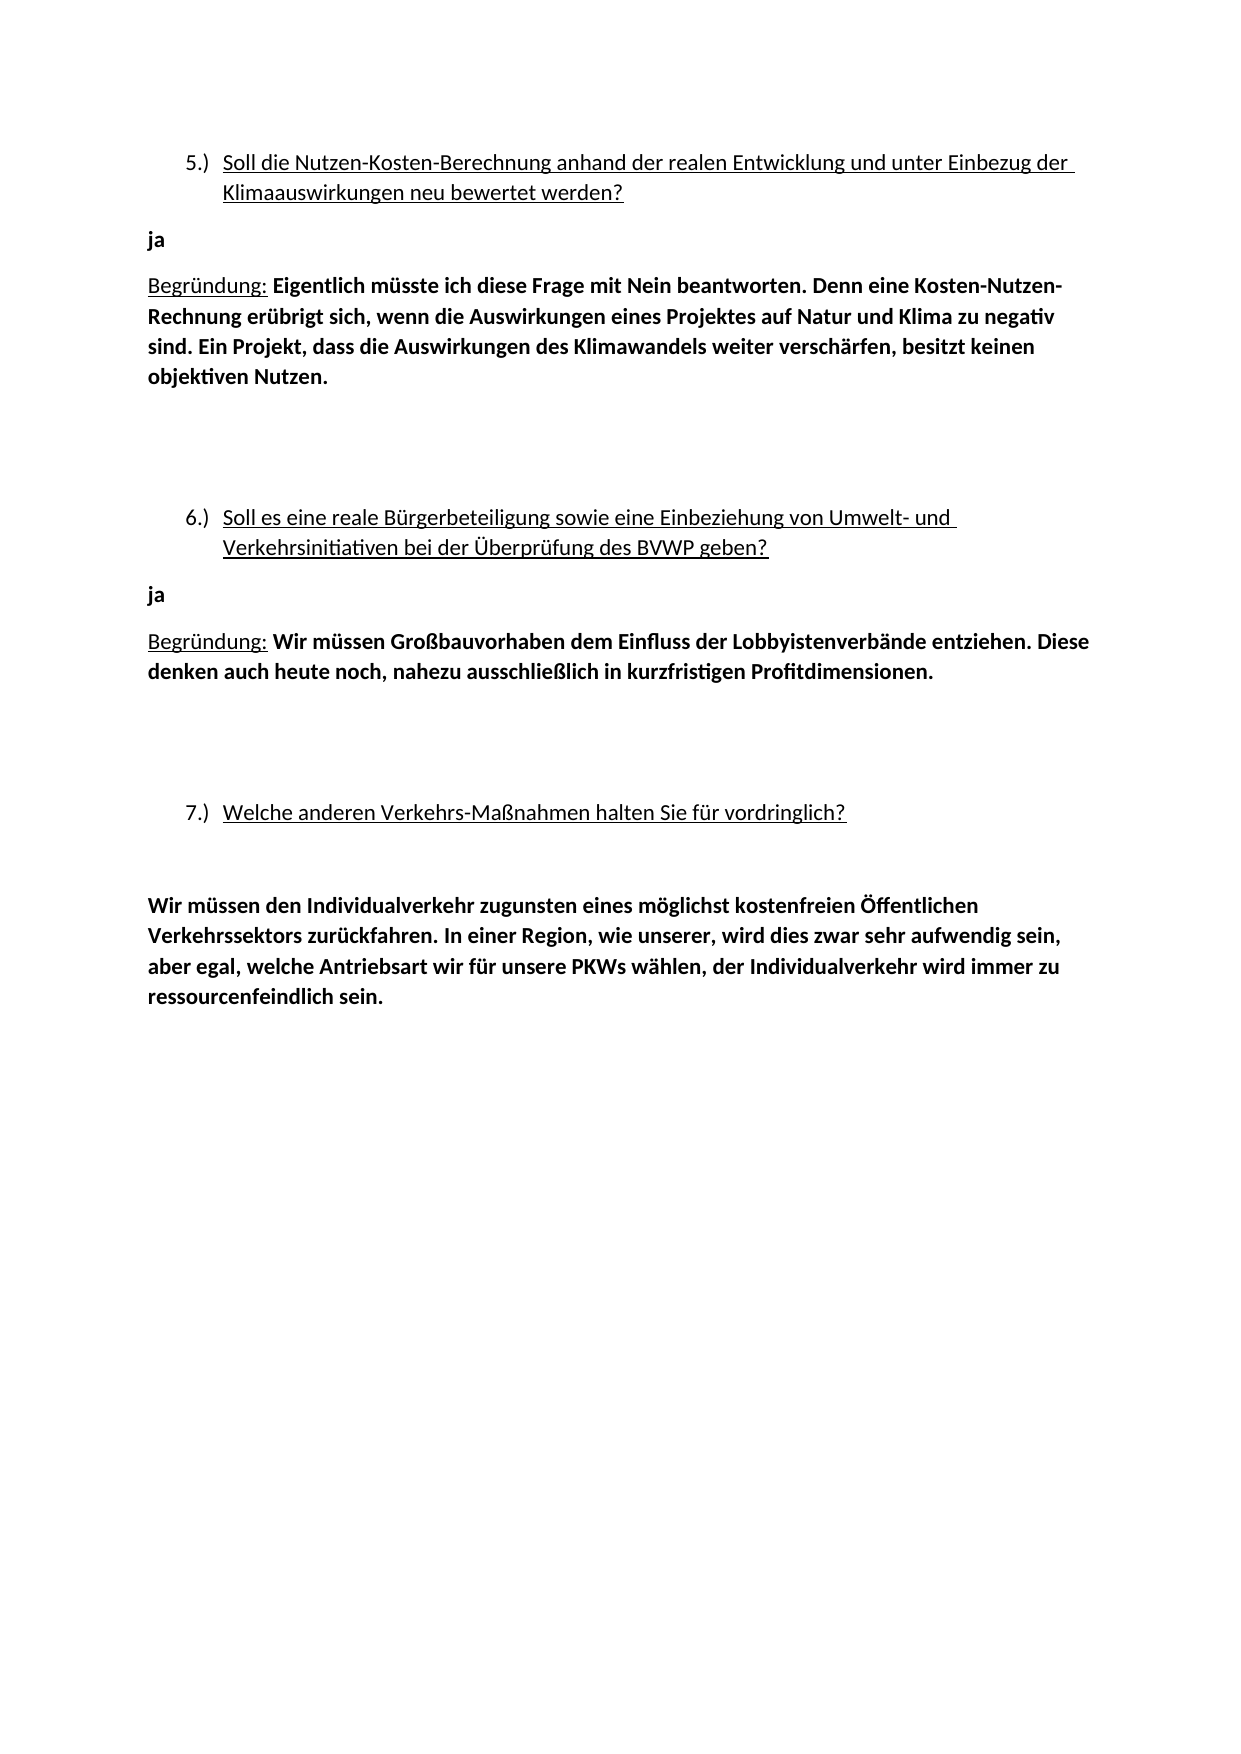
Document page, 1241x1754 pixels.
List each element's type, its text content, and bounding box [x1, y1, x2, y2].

text Begründung: Wir müssen Großbauvorhaben dem Einfluss der Lobbyistenverbände entziehen. Diese denken auch heute noch, nahezu ausschließlich in kurzfristigen Profitdimensionen. [148, 627, 1093, 685]
list Soll die Nutzen-Kosten-Berechnung anhand der realen Entwicklung und unter Einbezug der Klimaauswirkungen neu bewertet werden? [185, 148, 1093, 206]
text Wir müssen den Individualverkehr zugunsten eines möglichst kostenfreien Öffentlichen Verkehrssektors zurückfahren. In einer Region, wie unserer, wird dies zwar sehr aufwendig sein, aber egal, welche Antriebsart wir für unsere PKWs wählen, der Individualverkehr wird immer zu ressourcenfeindlich sein. [148, 891, 1093, 1010]
text Begründung: Eigentlich müsste ich diese Frage mit Nein beantworten. Denn eine Kosten-Nutzen-Rechnung erübrigt sich, wenn die Auswirkungen eines Projektes auf Natur und Klima zu negativ sind. Ein Projekt, dass die Auswirkungen des Klimawandels weiter verschärfen, besitzt keinen objektiven Nutzen. [148, 272, 1093, 390]
list Soll es eine reale Bürgerbeteiligung sowie eine Einbeziehung von Umwelt- und Verkehrsinitiativen bei der Überprüfung des BVWP geben? [185, 503, 1093, 561]
text ja [148, 225, 1093, 253]
list Welche anderen Verkehrs-Maßnahmen halten Sie für vordringlich? [185, 798, 1093, 826]
text ja [148, 580, 1093, 608]
